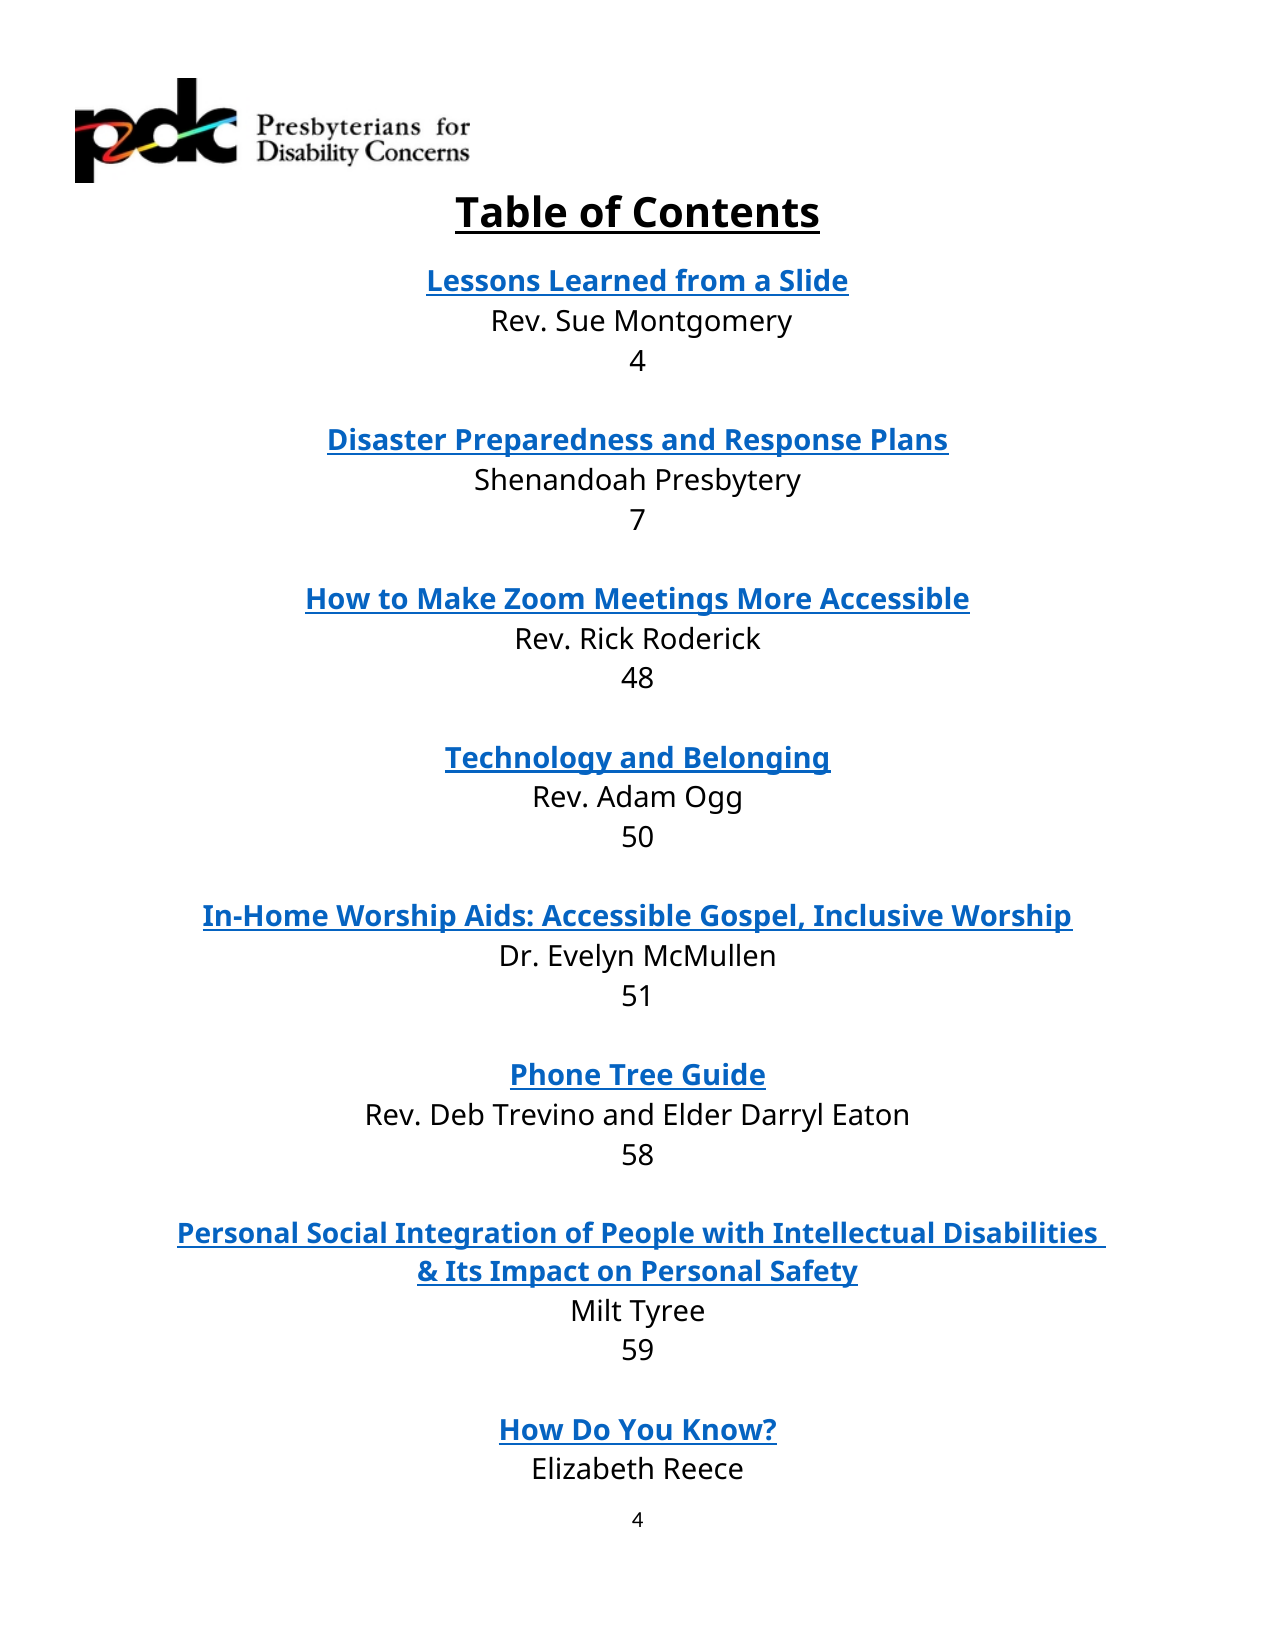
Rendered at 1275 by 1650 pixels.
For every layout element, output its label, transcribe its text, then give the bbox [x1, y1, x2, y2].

text Rev. Sue Montgomery [75, 300, 1200, 340]
text 59 [75, 1329, 1200, 1369]
text Dr. Evelyn McMullen [75, 935, 1200, 975]
text 51 [75, 975, 1200, 1015]
text Table of Contents [75, 183, 1200, 239]
text 48 [75, 658, 1200, 697]
text & Its Impact on Personal Safety [75, 1252, 1200, 1290]
text 4 [75, 340, 1200, 380]
text Elizabeth Reece [75, 1449, 1200, 1488]
text 58 [75, 1134, 1200, 1173]
text Milt Tyree [75, 1290, 1200, 1329]
text Phone Tree Guide [75, 1054, 1200, 1094]
text Personal Social Integration of People with Intellectual Disabilities [75, 1213, 1200, 1252]
text How to Make Zoom Meetings More Accessible [75, 578, 1200, 618]
text In-Home Worship Aids: Accessible Gospel, Inclusive Worship [75, 896, 1200, 935]
text Shenandoah Presbytery [75, 459, 1200, 499]
text 50 [75, 816, 1200, 856]
text How Do You Know? [75, 1409, 1200, 1449]
text Disaster Preparedness and Response Plans [75, 419, 1200, 459]
text Rev. Deb Trevino and Elder Darryl Eaton [75, 1094, 1200, 1134]
picture [75, 78, 470, 183]
text Lessons Learned from a Slide [75, 261, 1200, 300]
text Rev. Rick Roderick [75, 618, 1200, 658]
text Rev. Adam Ogg [75, 777, 1200, 816]
text 7 [75, 499, 1200, 538]
text Technology and Belonging [75, 737, 1200, 777]
